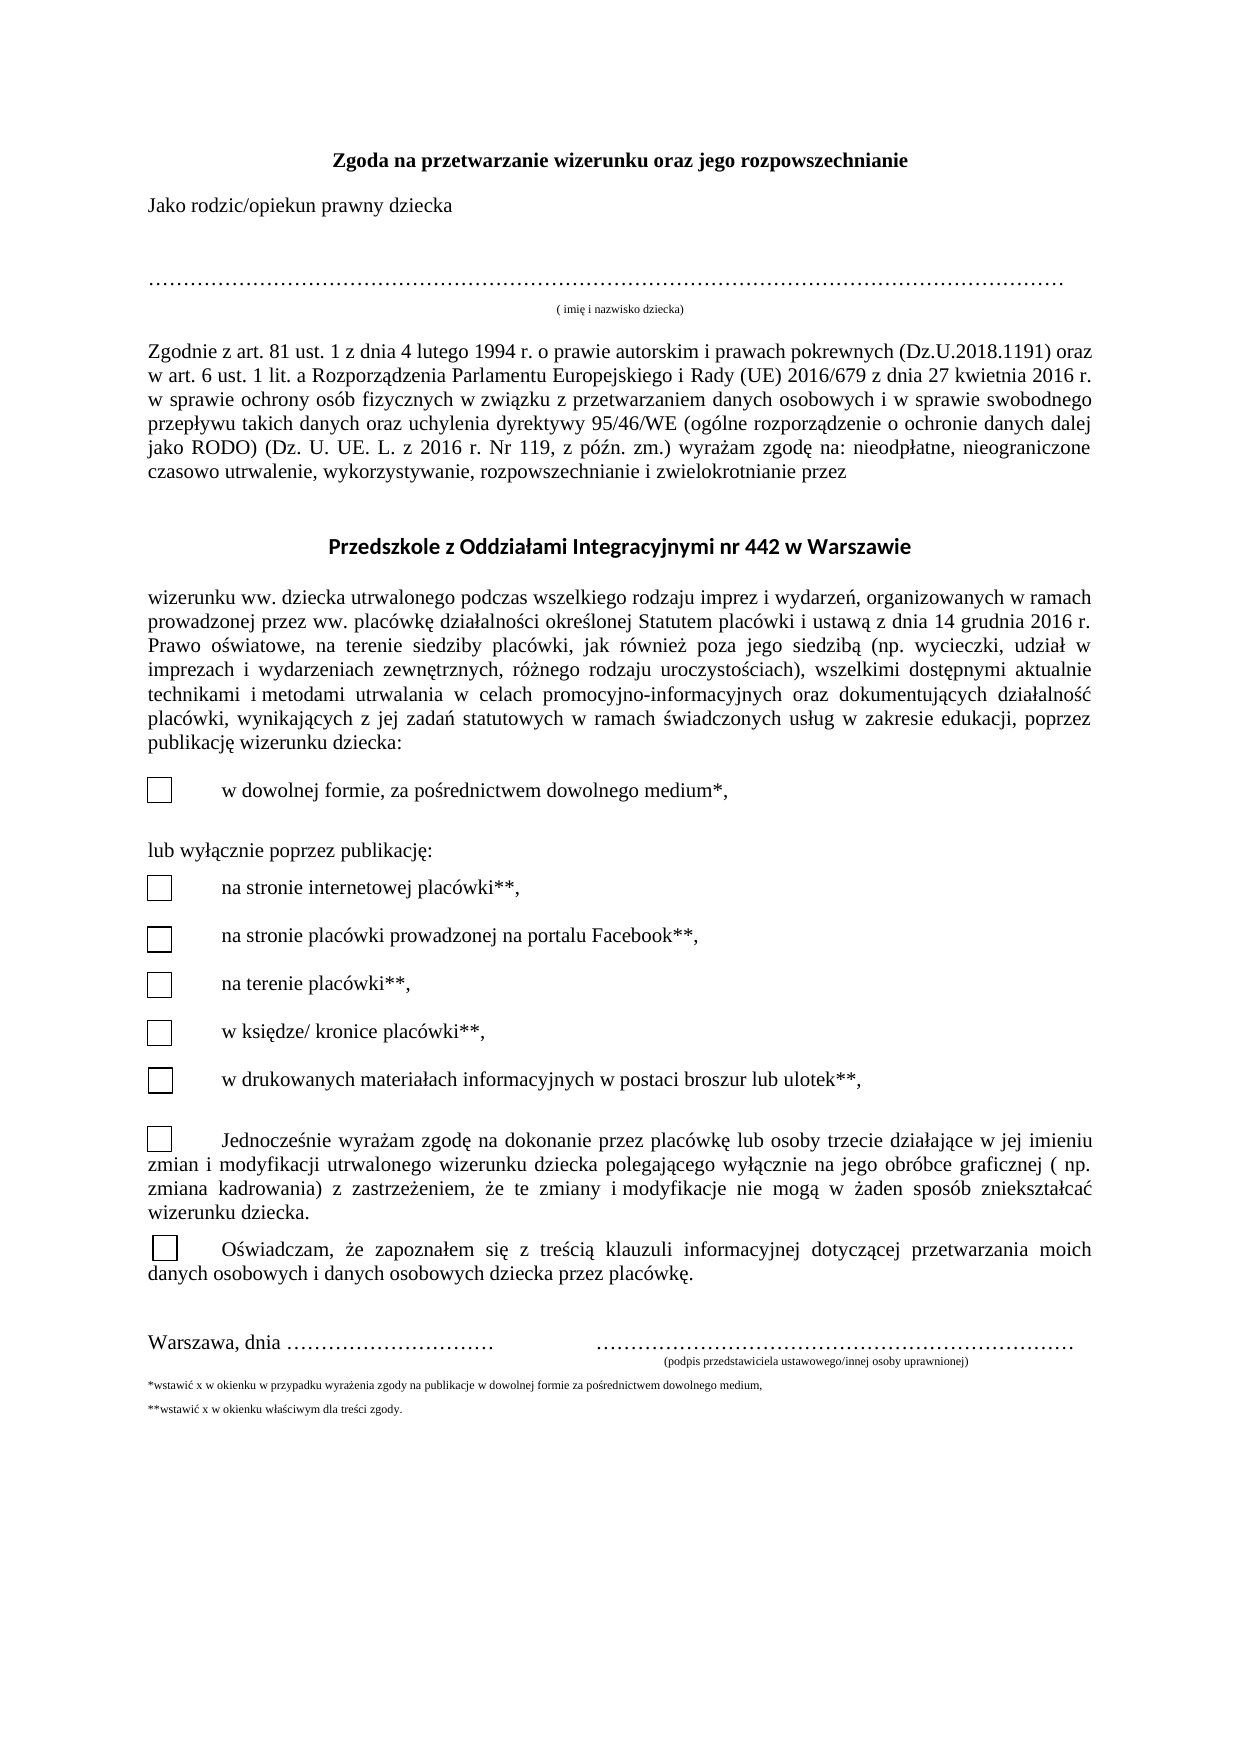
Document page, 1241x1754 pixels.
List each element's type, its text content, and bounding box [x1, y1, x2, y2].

text na stronie placówki prowadzonej na portalu Facebook**, [148, 923, 1093, 947]
subtitle Zgodnie z art. 81 ust. 1 z dnia 4 lutego 1994 r. o prawie autorskim i prawach pokrewnych (Dz.U.2018.1191) oraz w art. 6 ust. 1 lit. a Rozporządzenia Parlamentu Europejskiego i Rady (UE) 2016/679 z dnia 27 kwietnia 2016 r. w sprawie ochrony osób fizycznych w związku z przetwarzaniem danych osobowych i w sprawie swobodnego przepływu takich danych oraz uchylenia dyrektywy 95/46/WE (ogólne rozporządzenie o ochronie danych dalej jako RODO) (Dz. U. UE. L. z 2016 r. Nr 119, z późn. zm.) wyrażam zgodę na: nieodpłatne, nieograniczone czasowo utrwalenie, wykorzystywanie, rozpowszechnianie i zwielokrotnianie przez [148, 339, 1093, 483]
list Przedszkole z Oddziałami Integracyjnymi nr 442 w Warszawie [148, 532, 1093, 560]
text wizerunku ww. dziecka utrwalonego podczas wszelkiego rodzaju imprez i wydarzeń, organizowanych w ramach prowadzonej przez ww. placówkę działalności określonej Statutem placówki i ustawą z dnia 14 grudnia 2016 r. Prawo oświatowe, na terenie siedziby placówki, jak również poza jego siedzibą (np. wycieczki, udział w imprezach i wydarzeniach zewnętrznych, różnego rodzaju uroczystościach), wszelkimi dostępnymi aktualnie technikami i metodami utrwalania w celach promocyjno-informacyjnych oraz dokumentujących działalność placówki, wynikających z jej zadań statutowych w ramach świadczonych usług w zakresie edukacji, poprzez publikację wizerunku dziecka: [148, 585, 1093, 754]
text **wstawić x w okienku właściwym dla treści zgody. [148, 1402, 1093, 1426]
list ( imię i nazwisko dziecka) [148, 302, 1093, 326]
text w księdze/ kronice placówki**, [148, 1019, 1093, 1043]
text w dowolnej formie, za pośrednictwem dowolnego medium*, [172, 778, 1093, 802]
text na stronie internetowej placówki**, [172, 875, 1093, 899]
text Jednocześnie wyrażam zgodę na dokonanie przez placówkę lub osoby trzecie działające w jej imieniu zmian i modyfikacji utrwalonego wizerunku dziecka polegającego wyłącznie na jego obróbce graficznej ( np. zmiana kadrowania) z zastrzeżeniem, że te zmiany i modyfikacje nie mogą w żaden sposób zniekształcać wizerunku dziecka. [148, 1128, 1093, 1224]
text *wstawić x w okienku w przypadku wyrażenia zgody na publikacje w dowolnej formie za pośrednictwem dowolnego medium, [148, 1378, 1093, 1402]
text Oświadczam, że zapoznałem się z treścią klauzuli informacyjnej dotyczącej przetwarzania moich danych osobowych i danych osobowych dziecka przez placówkę. [148, 1237, 1093, 1285]
text Warszawa, dnia ………………………… …………………………………………………………… [148, 1330, 1093, 1354]
text lub wyłącznie poprzez publikację: [148, 838, 1093, 862]
text na terenie placówki**, [148, 971, 1093, 995]
text Zgoda na przetwarzanie wizerunku oraz jego rozpowszechnianie [148, 148, 1093, 172]
text …………………………………………………………………………………………………………………… [148, 266, 1093, 290]
text Jako rodzic/opiekun prawny dziecka [148, 192, 1093, 217]
text (podpis przedstawiciela ustawowego/innej osoby uprawnionej) [590, 1354, 1093, 1378]
text w drukowanych materiałach informacyjnych w postaci broszur lub ulotek**, [173, 1067, 1093, 1091]
